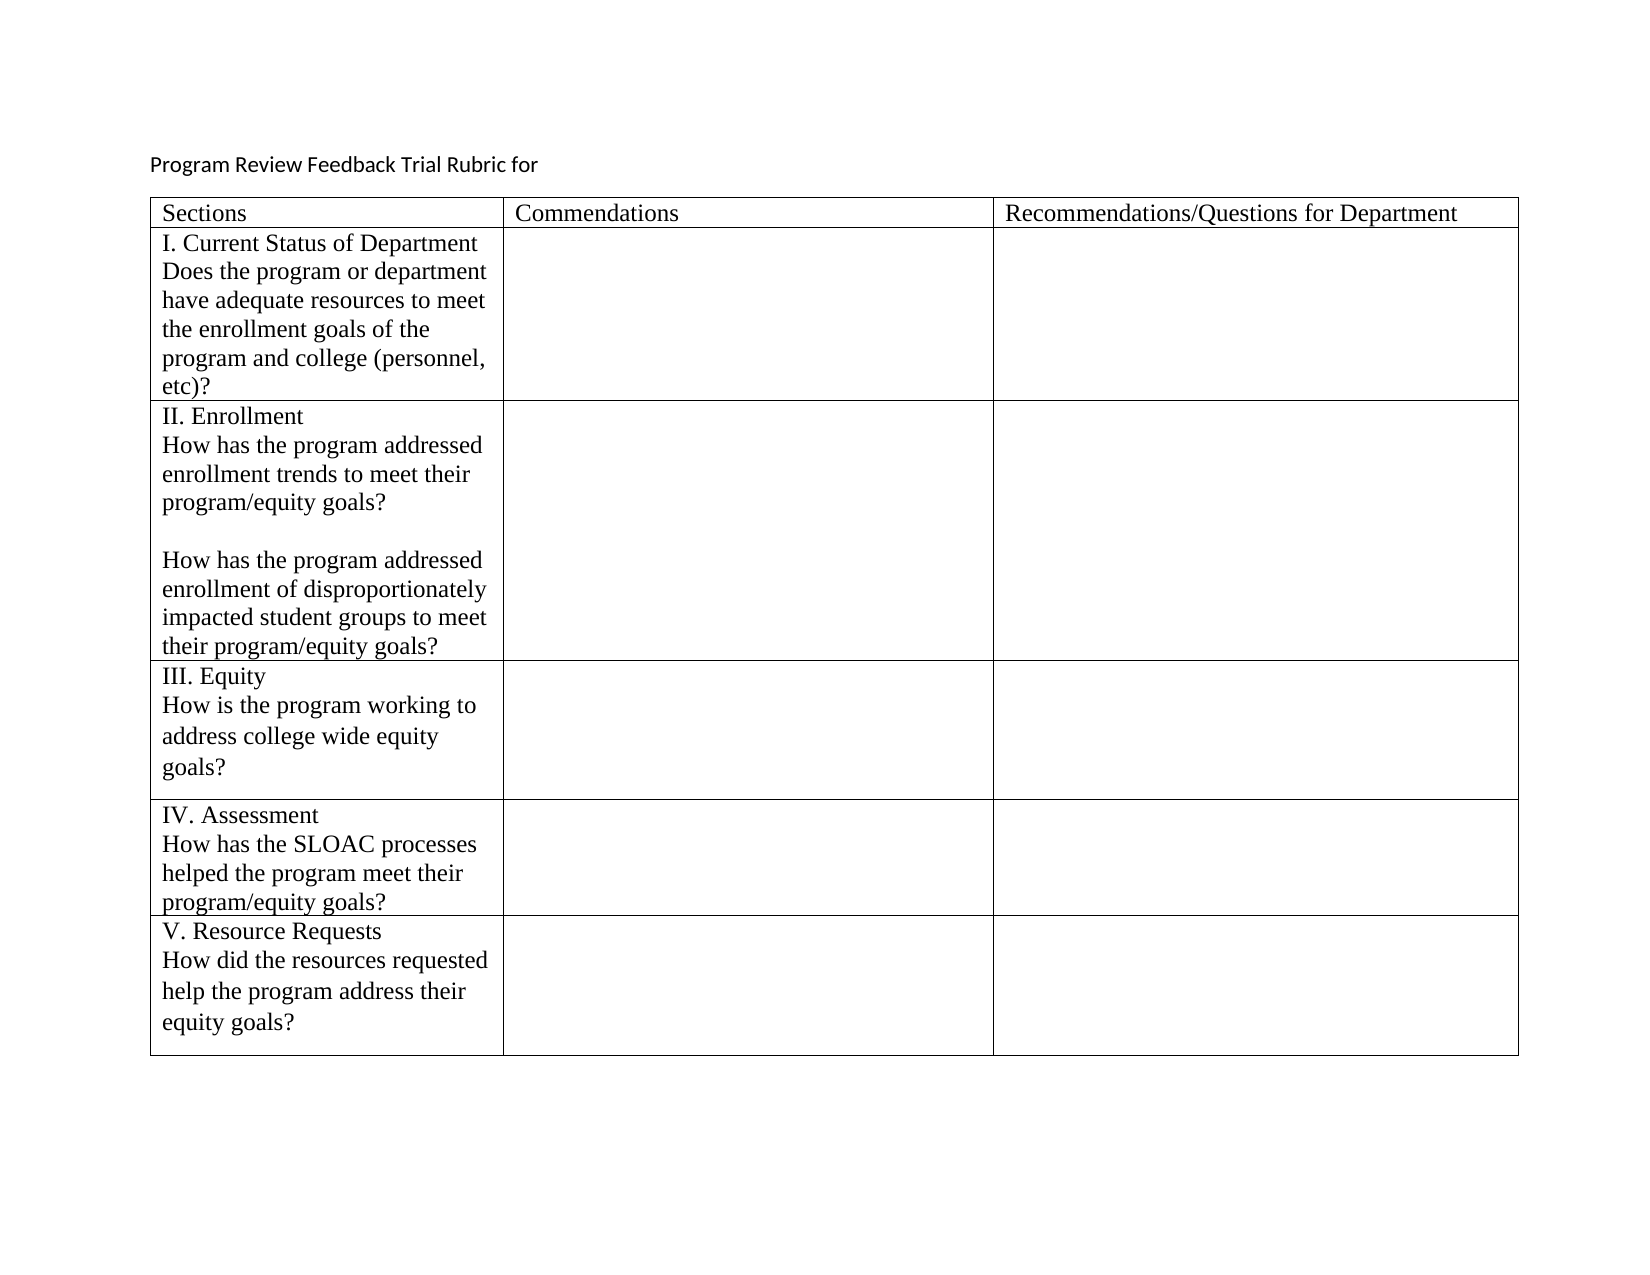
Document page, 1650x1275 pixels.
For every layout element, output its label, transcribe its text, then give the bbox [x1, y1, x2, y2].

table_cell [504, 228, 993, 400]
table_cell [994, 228, 1518, 400]
table_cell [994, 800, 1518, 915]
table_cell V. Resource Requests How did the resources requested help the program address their equity goals? [151, 916, 503, 1055]
table_cell II. Enrollment How has the program addressed enrollment trends to meet their program/equity goals? How has the program addressed enrollment of disproportionately impacted student groups to meet their program/equity goals? [151, 401, 503, 660]
table_cell III. Equity How is the program working to address college wide equity goals? [151, 661, 503, 799]
table_cell IV. Assessment How has the SLOAC processes helped the program meet their program/equity goals? [151, 800, 503, 915]
table_cell [994, 916, 1518, 1055]
table_cell [504, 401, 993, 660]
table_cell I. Current Status of Department Does the program or department have adequate resources to meet the enrollment goals of the program and college (personnel, etc)? [151, 228, 503, 400]
table_cell [504, 916, 993, 1055]
text Program Review Feedback Trial Rubric for [150, 150, 1500, 178]
table_cell [994, 401, 1518, 660]
table_cell [994, 661, 1518, 799]
table_header Commendations [504, 198, 993, 227]
table_header Sections [151, 198, 503, 227]
table_header Recommendations/Questions for Department [994, 198, 1518, 227]
table_cell [504, 800, 993, 915]
table_cell [504, 661, 993, 799]
